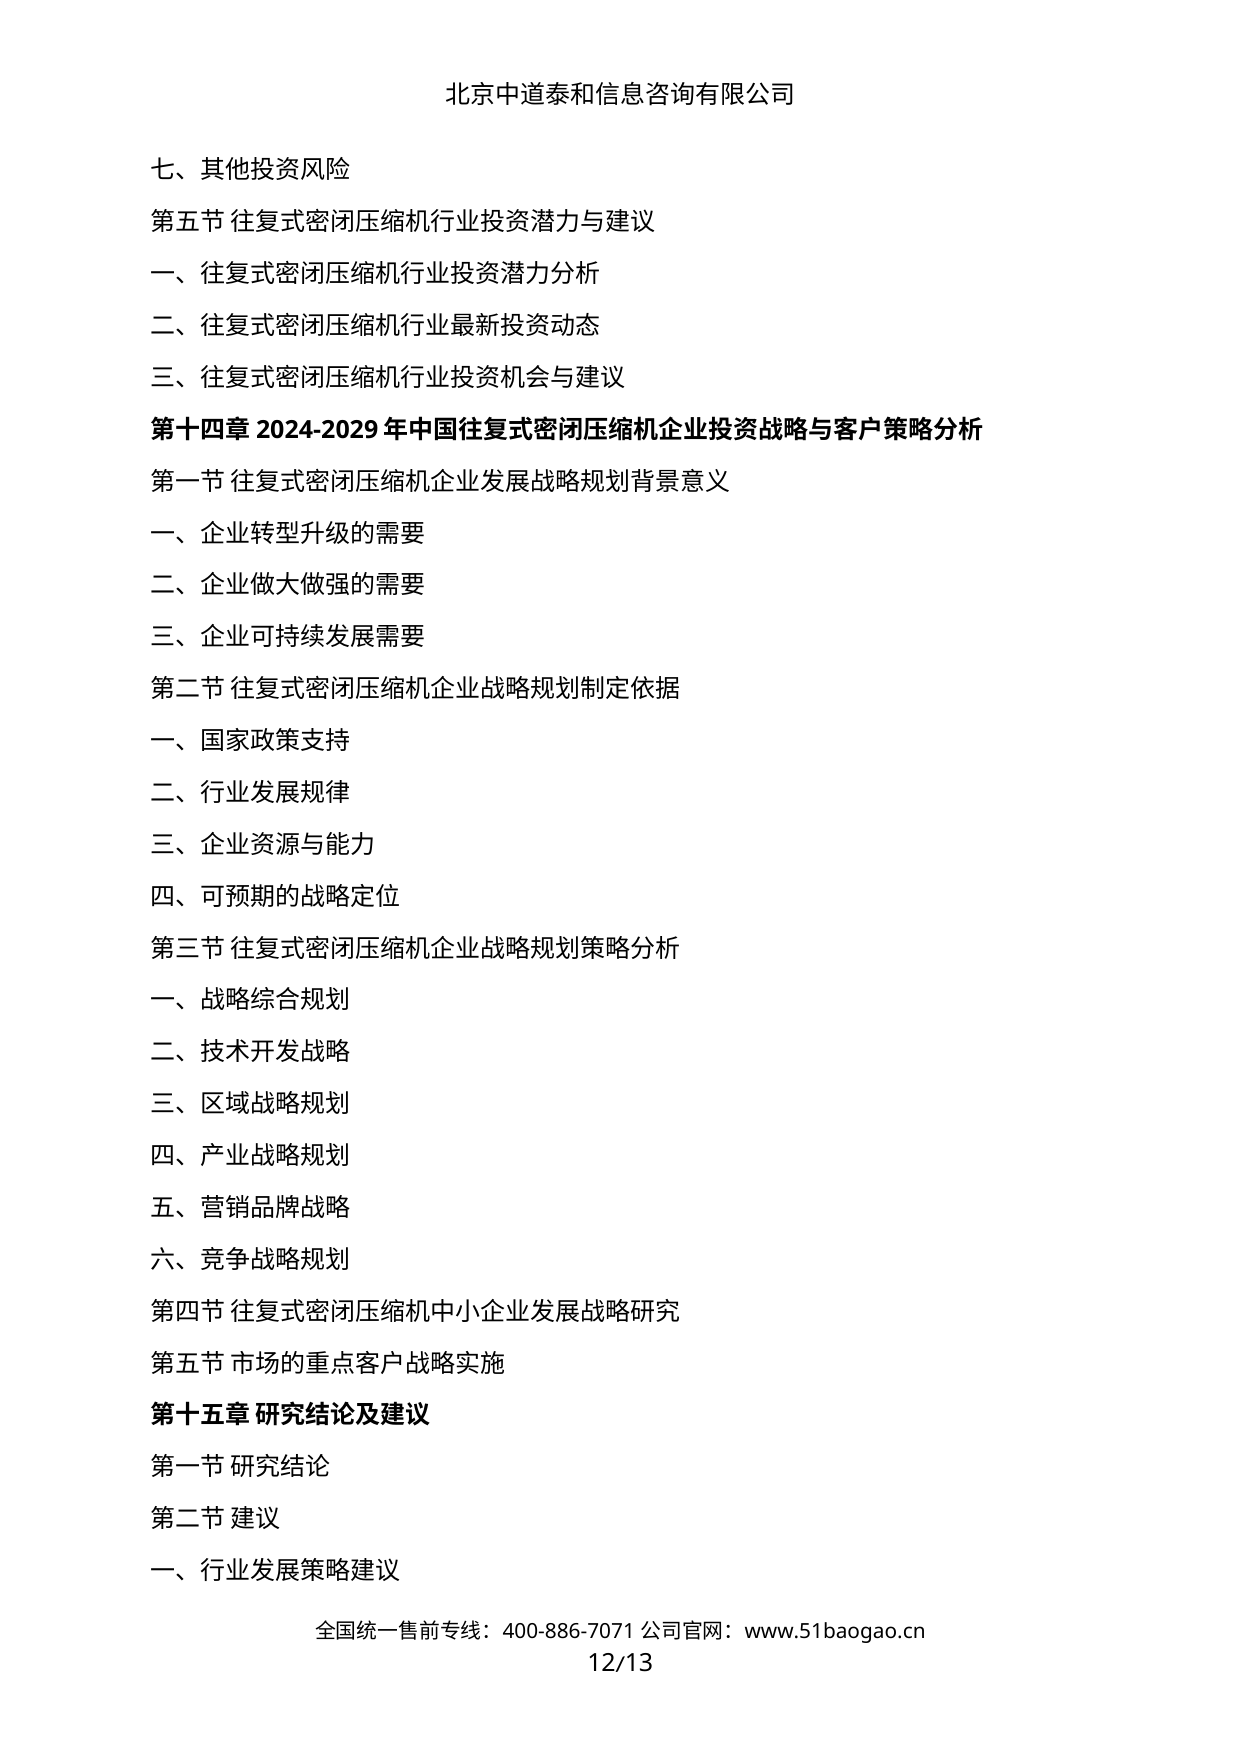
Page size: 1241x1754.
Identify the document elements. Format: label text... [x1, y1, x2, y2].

text 三、往复式密闭压缩机行业投资机会与建议 [150, 357, 1090, 394]
text 第二节 往复式密闭压缩机企业战略规划制定依据 [150, 669, 1090, 705]
text 第一节 研究结论 [150, 1447, 1090, 1483]
text 四、可预期的战略定位 [150, 876, 1090, 912]
text 二、技术开发战略 [150, 1032, 1090, 1068]
text 一、战略综合规划 [150, 980, 1090, 1016]
text 二、企业做大做强的需要 [150, 565, 1090, 601]
text 六、竞争战略规划 [150, 1239, 1090, 1276]
text 第一节 往复式密闭压缩机企业发展战略规划背景意义 [150, 461, 1090, 497]
text 一、企业转型升级的需要 [150, 513, 1090, 549]
text 二、行业发展规律 [150, 772, 1090, 809]
text 四、产业战略规划 [150, 1136, 1090, 1172]
text 七、其他投资风险 [150, 150, 1090, 186]
text 一、行业发展策略建议 [150, 1551, 1090, 1587]
text 三、企业可持续发展需要 [150, 617, 1090, 653]
text 一、国家政策支持 [150, 721, 1090, 757]
text 第五节 市场的重点客户战略实施 [150, 1343, 1090, 1379]
text 三、企业资源与能力 [150, 824, 1090, 861]
text 三、区域战略规划 [150, 1084, 1090, 1120]
text 第十五章 研究结论及建议 [150, 1395, 1090, 1431]
text 第三节 往复式密闭压缩机企业战略规划策略分析 [150, 928, 1090, 964]
text 第二节 建议 [150, 1499, 1090, 1535]
text 第五节 往复式密闭压缩机行业投资潜力与建议 [150, 202, 1090, 238]
text 第十四章 2024-2029年中国往复式密闭压缩机企业投资战略与客户策略分析 [150, 409, 1090, 446]
text 五、营销品牌战略 [150, 1187, 1090, 1224]
text 二、往复式密闭压缩机行业最新投资动态 [150, 306, 1090, 342]
text 一、往复式密闭压缩机行业投资潜力分析 [150, 254, 1090, 290]
text 第四节 往复式密闭压缩机中小企业发展战略研究 [150, 1291, 1090, 1327]
